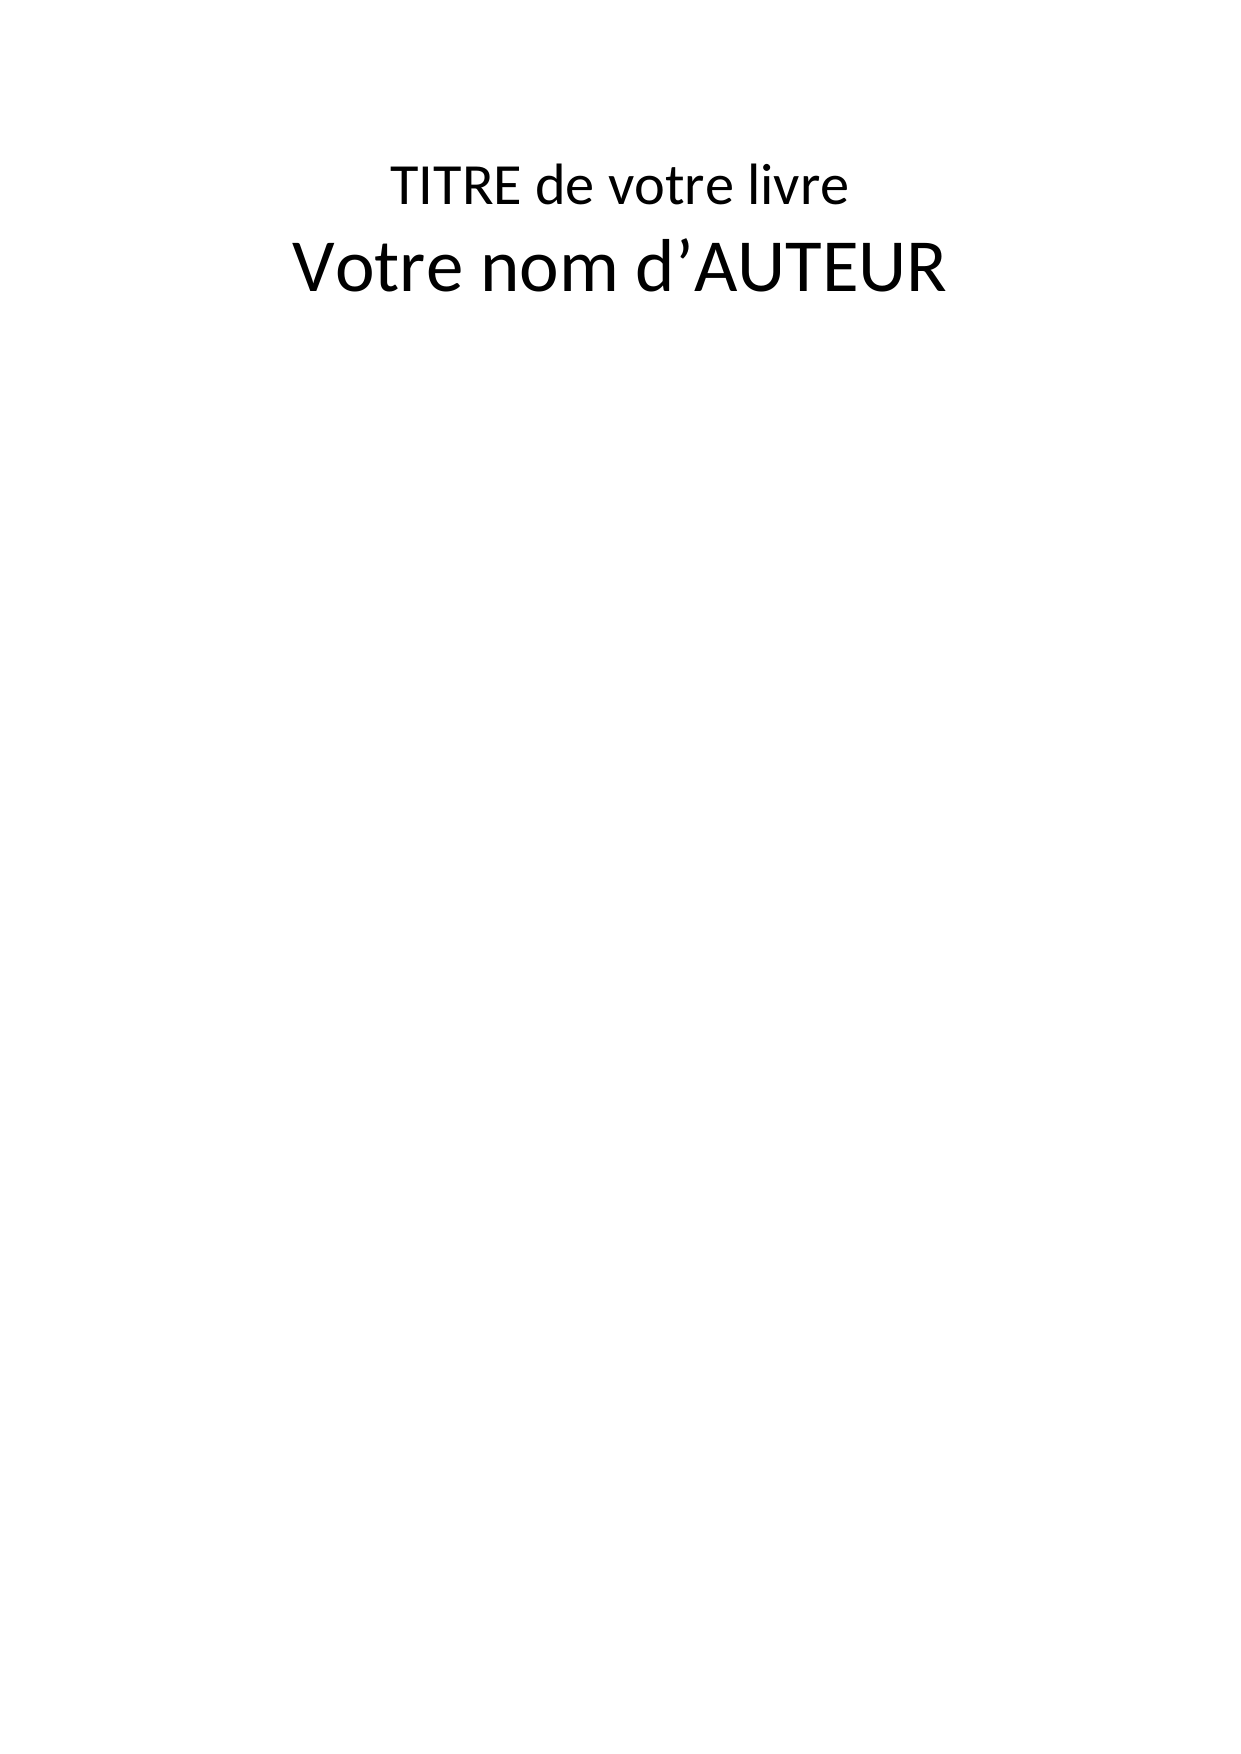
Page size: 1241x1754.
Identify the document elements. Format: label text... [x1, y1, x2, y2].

text TITRE de votre livre [148, 148, 1093, 219]
text Votre nom d’AUTEUR [148, 219, 1093, 310]
